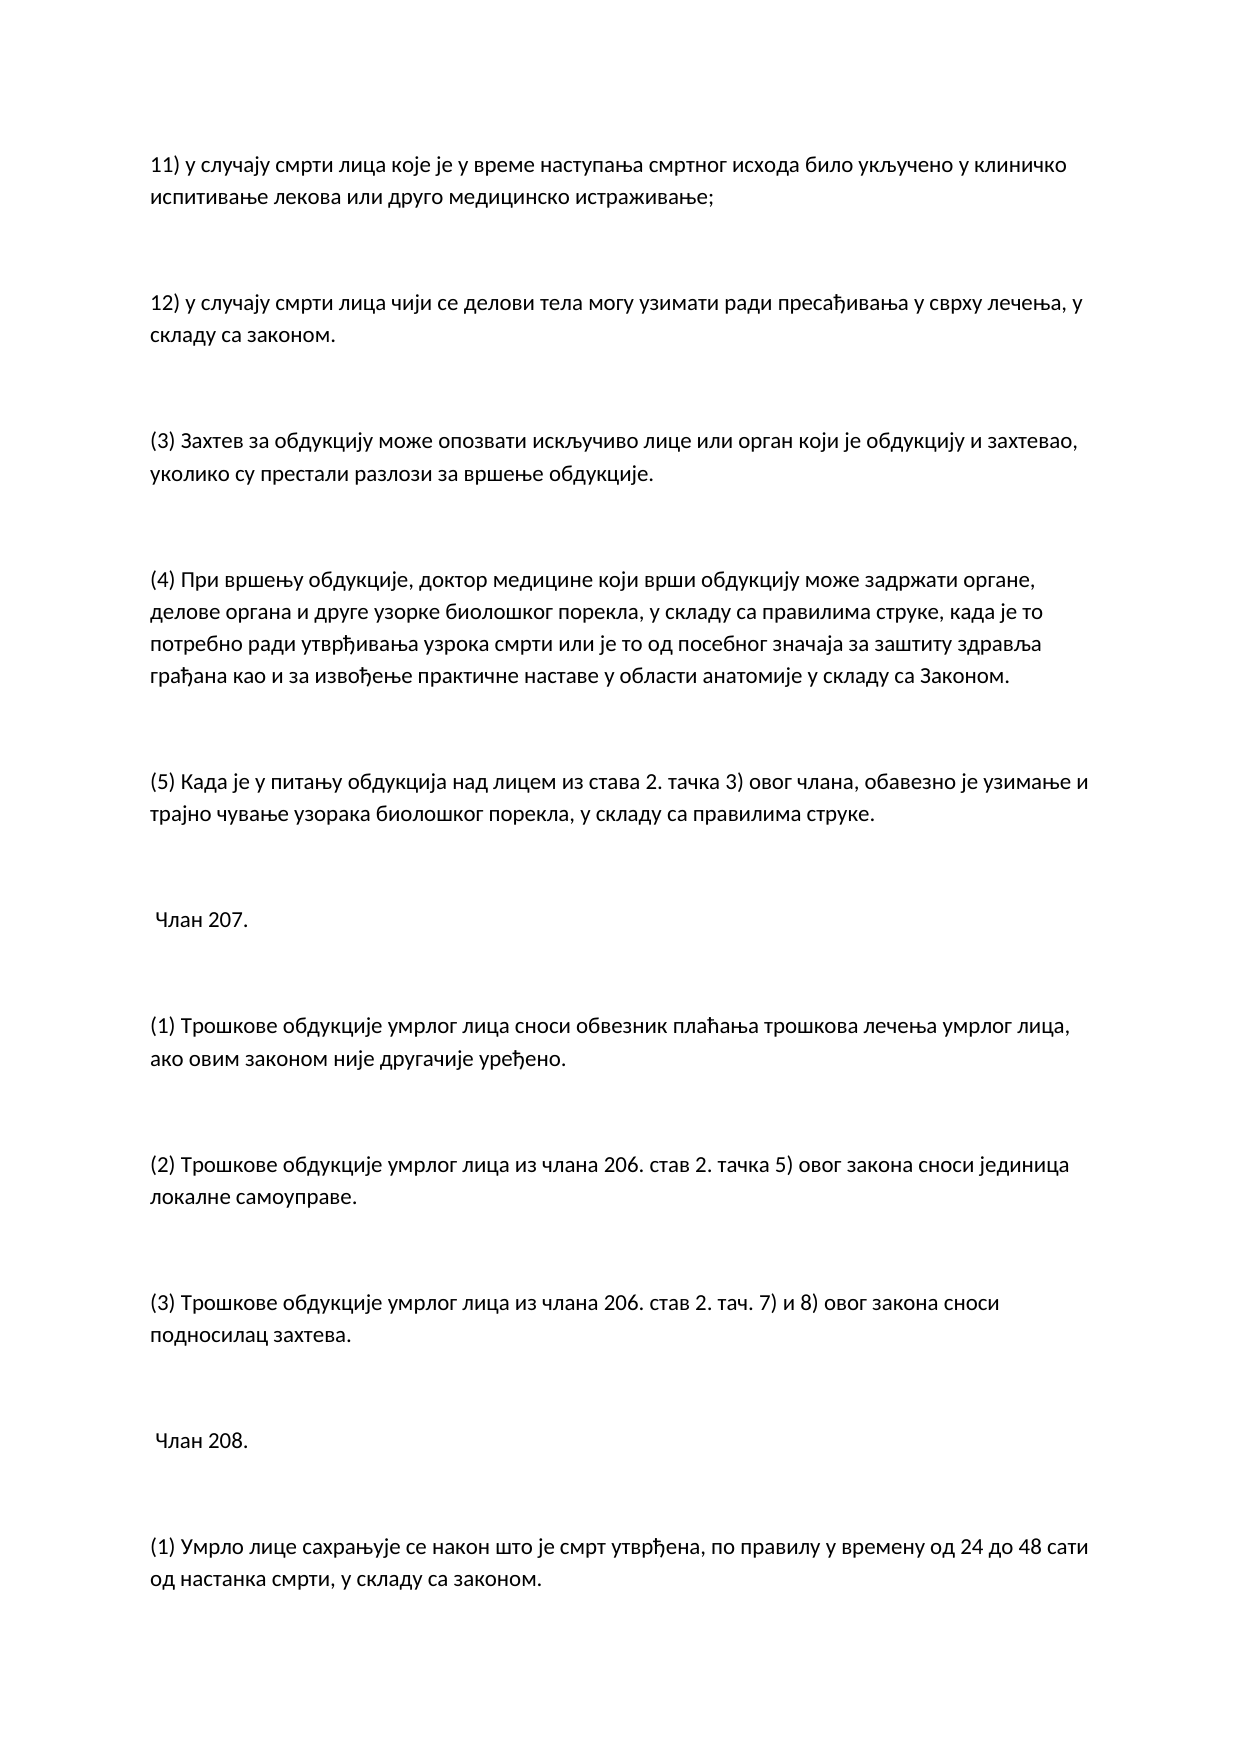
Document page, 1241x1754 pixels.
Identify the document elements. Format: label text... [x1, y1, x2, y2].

text Члан 207. [150, 906, 1090, 933]
text (4) При вршењу обдукције, доктор медицине који врши обдукцију може задржати органе, делове органа и друге узорке биолошког порекла, у складу са правилима струке, када је то потребно ради утврђивања узрока смрти или је то од посебног значаја за заштиту здравља грађана као и за извођење практичне наставе у области анатомије у складу са Законом. [150, 565, 1090, 689]
text (5) Када је у питању обдукција над лицем из става 2. тачка 3) овог члана, обавезно је узимање и трајно чување узорака биолошког порекла, у складу са правилима струке. [150, 767, 1090, 827]
text Члан 208. [150, 1426, 1090, 1454]
text (3) Захтев за обдукцију може опозвати искључиво лице или орган који је обдукцију и захтевао, уколико су престали разлози за вршење обдукције. [150, 426, 1090, 487]
text (1) Умрло лице сахрањује се након што је смрт утврђена, по правилу у времену од 24 до 48 сати од настанка смрти, у складу са законом. [150, 1532, 1090, 1592]
text (3) Трошкове обдукције умрлог лица из члана 206. став 2. тач. 7) и 8) овог закона сноси подносилац захтева. [150, 1288, 1090, 1348]
text 12) у случају смрти лица чији се делови тела могу узимати ради пресађивања у сврху лечења, у складу са законом. [150, 288, 1090, 348]
text 11) у случају смрти лица које је у време наступања смртног исхода било укључено у клиничко испитивање лекова или друго медицинско истраживање; [150, 150, 1090, 210]
text (2) Трошкове обдукције умрлог лица из члана 206. став 2. тачка 5) овог закона сноси јединица локалне самоуправе. [150, 1150, 1090, 1210]
text (1) Трошкове обдукције умрлог лица сноси обвезник плаћања трошкова лечења умрлог лица, ако овим законом није другачије уређено. [150, 1012, 1090, 1072]
